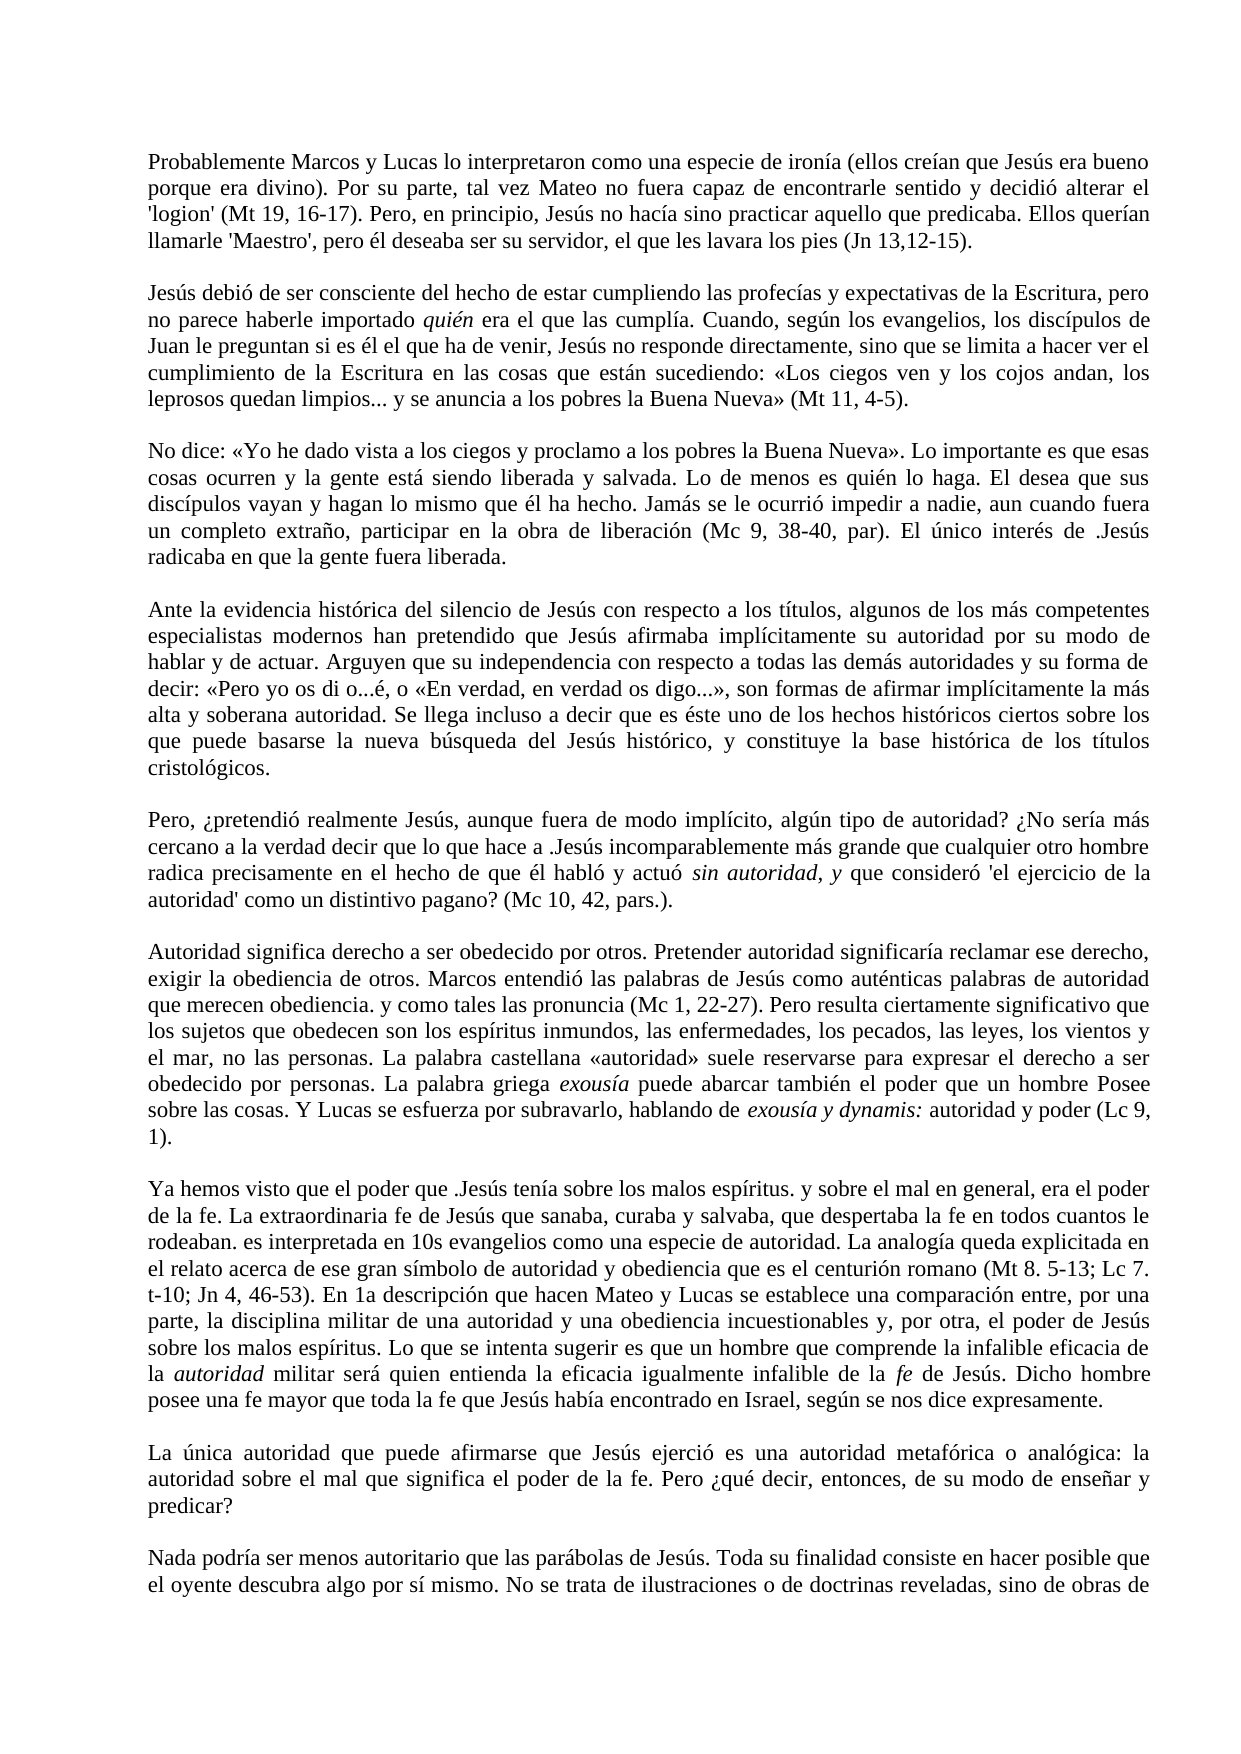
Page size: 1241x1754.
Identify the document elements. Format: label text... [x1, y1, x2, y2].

text Autoridad significa derecho a ser obedecido por otros. Pretender autoridad significaría reclamar ese derecho, exigir la obediencia de otros. Marcos entendió las palabras de Jesús como auténticas palabras de autoridad que merecen obediencia. y como tales las pronuncia (Mc 1, 22-27). Pero resulta ciertamente significativo que los sujetos que obedecen son los espíritus inmundos, las enfermedades, los pecados, las leyes, los vientos y el mar, no las personas. La palabra castellana «autoridad» suele reservarse para expresar el derecho a ser obedecido por personas. La palabra griega exousía puede abarcar también el poder que un hombre Posee sobre las cosas. Y Lucas se esfuerza por subravarlo, hablando de exousía y dynamis: autoridad y poder (Lc 9, 1). [148, 938, 1152, 1149]
text Pero, ¿pretendió realmente Jesús, aunque fuera de modo implícito, algún tipo de autoridad? ¿No sería más cercano a la verdad decir que lo que hace a .Jesús incomparablemente más grande que cualquier otro hombre radica precisamente en el hecho de que él habló y actuó sin autoridad, y que consideró 'el ejercicio de la autoridad' como un distintivo pagano? (Mc 10, 42, pars.). [148, 807, 1152, 912]
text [148, 1544, 1152, 1597]
text Ante la evidencia histórica del silencio de Jesús con respecto a los títulos, algunos de los más competentes especialistas modernos han pretendido que Jesús afirmaba implícitamente su autoridad por su modo de hablar y de actuar. Arguyen que su independencia con respecto a todas las demás autoridades y su forma de decir: «Pero yo os di o...é, o «En verdad, en verdad os digo...», son formas de afirmar implícitamente la más alta y soberana autoridad. Se llega incluso a decir que es éste uno de los hechos históricos ciertos sobre los que puede basarse la nueva búsqueda del Jesús histórico, y constituye la base histórica de los títulos cristológicos. [148, 596, 1152, 780]
text Jesús debió de ser consciente del hecho de estar cumpliendo las profecías y expectativas de la Escritura, pero no parece haberle importado quién era el que las cumplía. Cuando, según los evangelios, los discípulos de Juan le preguntan si es él el que ha de venir, Jesús no responde directamente, sino que se limita a hacer ver el cumplimiento de la Escritura en las cosas que están sucediendo: «Los ciegos ven y los cojos andan, los leprosos quedan limpios... y se anuncia a los pobres la Buena Nueva» (Mt 11, 4-5). [148, 279, 1152, 411]
text La única autoridad que puede afirmarse que Jesús ejerció es una autoridad metafórica o analógica: la autoridad sobre el mal que significa el poder de la fe. Pero ¿qué decir, entonces, de su modo de enseñar y predicar? [148, 1439, 1152, 1518]
text No dice: «Yo he dado vista a los ciegos y proclamo a los pobres la Buena Nueva». Lo importante es que esas cosas ocurren y la gente está siendo liberada y salvada. Lo de menos es quién lo haga. El desea que sus discípulos vayan y hagan lo mismo que él ha hecho. Jamás se le ocurrió impedir a nadie, aun cuando fuera un completo extraño, participar en la obra de liberación (Mc 9, 38-40, par). El único interés de .Jesús radicaba en que la gente fuera liberada. [148, 438, 1152, 569]
text Probablemente Marcos y Lucas lo interpretaron como una especie de ironía (ellos creían que Jesús era bueno porque era divino). Por su parte, tal vez Mateo no fuera capaz de encontrarle sentido y decidió alterar el 'logion' (Mt 19, 16-17). Pero, en principio, Jesús no hacía sino practicar aquello que predicaba. Ellos querían llamarle 'Maestro', pero él deseaba ser su servidor, el que les lavara los pies (Jn 13,12-15). [148, 148, 1152, 253]
text Ya hemos visto que el poder que .Jesús tenía sobre los malos espíritus. y sobre el mal en general, era el poder de la fe. La extraordinaria fe de Jesús que sanaba, curaba y salvaba, que despertaba la fe en todos cuantos le rodeaban. es interpretada en 10s evangelios como una especie de autoridad. La analogía queda explicitada en el relato acerca de ese gran símbolo de autoridad y obediencia que es el centurión romano (Mt 8. 5-13; Lc 7. t-10; Jn 4, 46-53). En 1a descripción que hacen Mateo y Lucas se establece una comparación entre, por una parte, la disciplina militar de una autoridad y una obediencia incuestionables y, por otra, el poder de Jesús sobre los malos espíritus. Lo que se intenta sugerir es que un hombre que comprende la infalible eficacia de la autoridad militar será quien entienda la eficacia igualmente infalible de la fe de Jesús. Dicho hombre posee una fe mayor que toda la fe que Jesús había encontrado en Israel, según se nos dice expresamente. [148, 1176, 1152, 1413]
